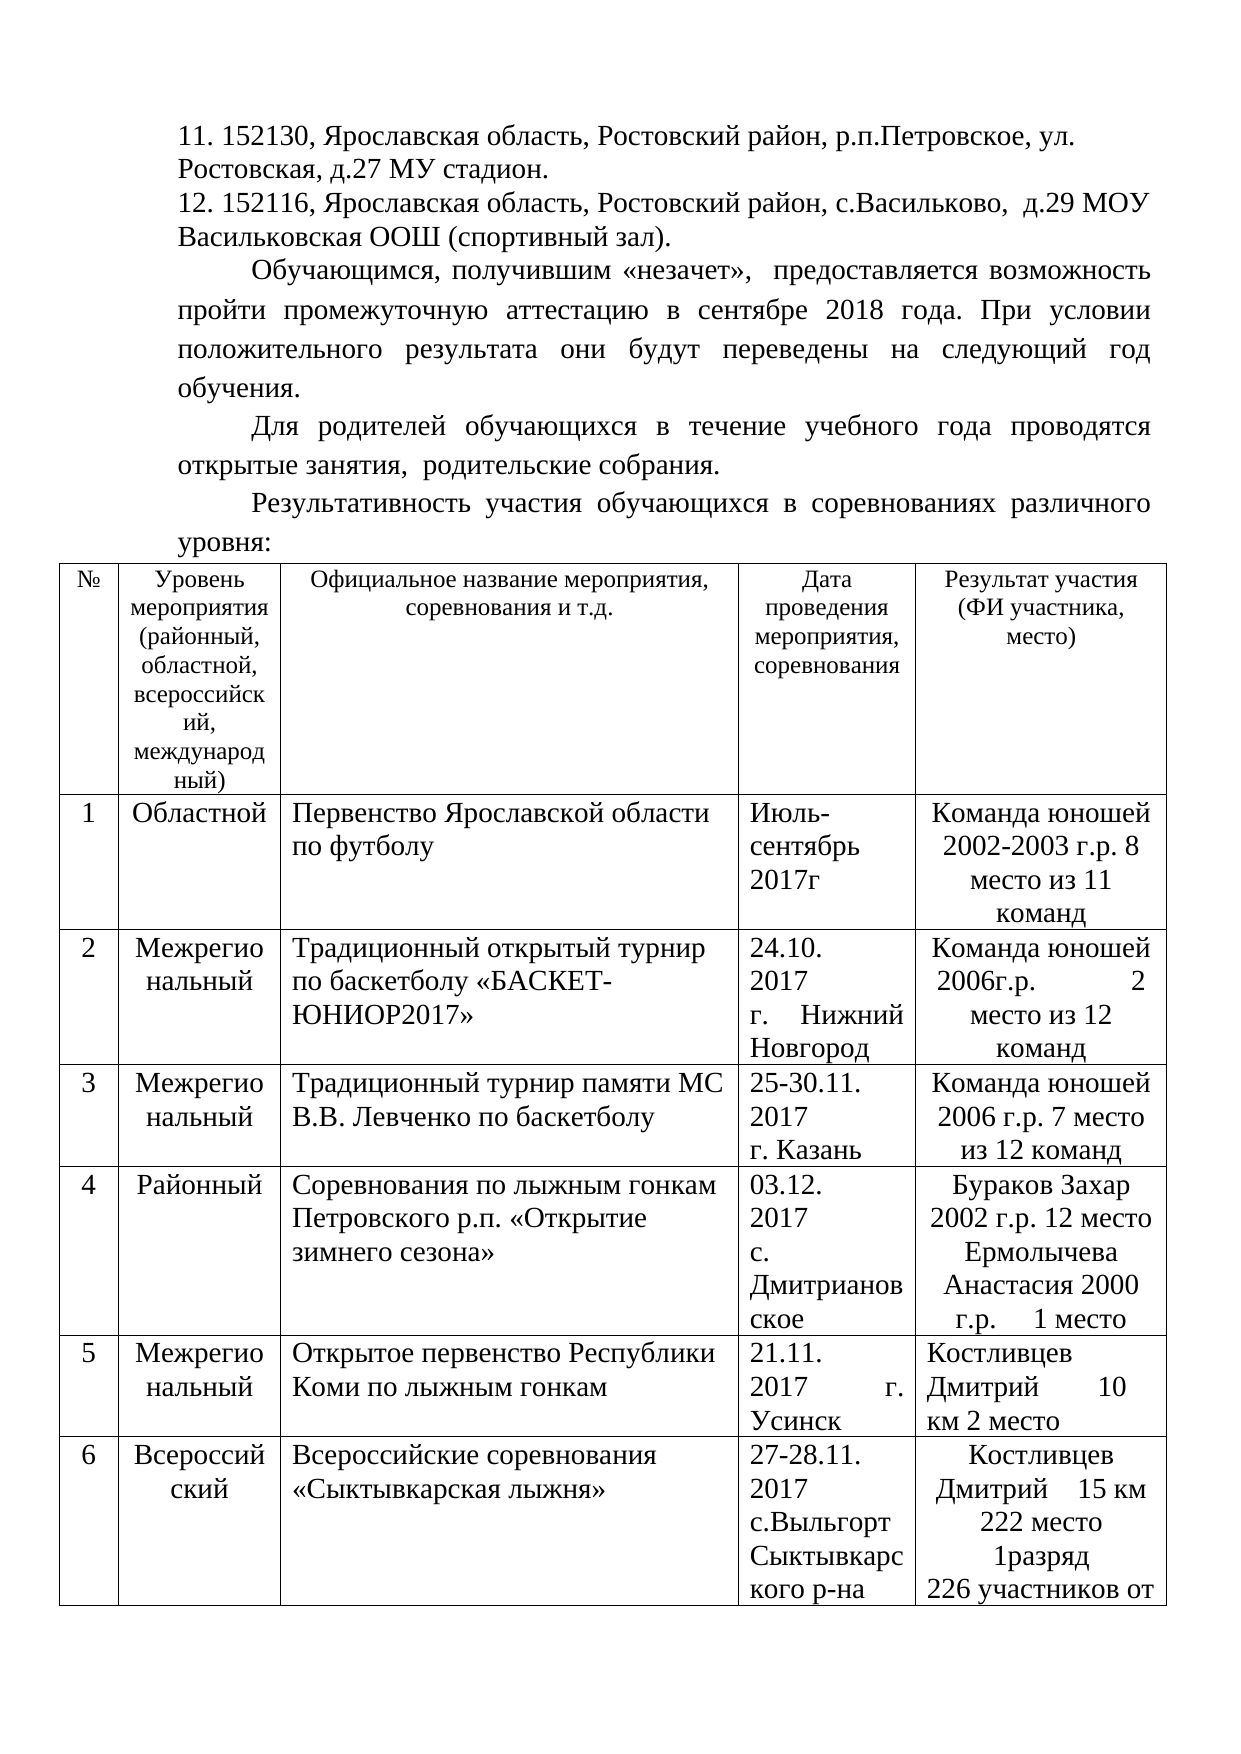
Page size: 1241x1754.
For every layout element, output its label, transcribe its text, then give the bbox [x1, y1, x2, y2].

table_header Результат участия (ФИ участника, место) [916, 564, 1166, 794]
table_cell Команда юношей 2006 г.р. 7 место из 12 команд [916, 1065, 1166, 1166]
table_header Дата проведения мероприятия, соревнования [739, 564, 915, 794]
table_cell Соревнования по лыжным гонкам Петровского р.п. «Открытие зимнего сезона» [281, 1167, 738, 1334]
text 12. 152116, Ярославская область, Ростовский район, с.Васильково, д.29 МОУ Васильковская ООШ (спортивный зал). [177, 185, 1152, 252]
text 11. 152130, Ярославская область, Ростовский район, р.п.Петровское, ул. Ростовская, д.27 МУ стадион. [177, 118, 1152, 185]
table_cell 5 [60, 1336, 118, 1436]
table_header Уровень мероприятия (районный, областной, всероссийский, международный) [119, 564, 280, 794]
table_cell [281, 1437, 738, 1605]
table_cell 3 [60, 1065, 118, 1166]
table_cell 25-30.11. 2017 г. Казань [739, 1065, 915, 1166]
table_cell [739, 1437, 915, 1605]
table_cell Костливцев Дмитрий 10 км 2 место [916, 1336, 1166, 1436]
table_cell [916, 1437, 1166, 1605]
table_cell 4 [60, 1167, 118, 1334]
table_cell Команда юношей 2006г.р. 2 место из 12 команд [916, 930, 1166, 1064]
text Обучающимся, получившим «незачет», предоставляется возможность пройти промежуточную аттестацию в сентябре 2018 года. При условии положительного результата они будут переведены на следующий год обучения. [177, 252, 1152, 403]
table_cell 03.12. 2017 с. Дмитриановское [739, 1167, 915, 1334]
table_cell Межрегиональный [119, 1336, 280, 1436]
text Результативность участия обучающихся в соревнованиях различного уровня: [177, 486, 1152, 558]
text Для родителей обучающихся в течение учебного года проводятся открытые занятия, родительские собрания. [177, 408, 1152, 481]
table_cell Традиционный турнир памяти МС В.В. Левченко по баскетболу [281, 1065, 738, 1166]
table_cell Районный [119, 1167, 280, 1334]
table_cell Июль-сентябрь 2017г [739, 795, 915, 929]
table_cell 2 [60, 930, 118, 1064]
table_header № [60, 564, 118, 794]
table_cell 6 [60, 1437, 118, 1605]
table_header Официальное название мероприятия, соревнования и т.д. [281, 564, 738, 794]
table_cell Первенство Ярославской области по футболу [281, 795, 738, 929]
table_cell Открытое первенство Республики Коми по лыжным гонкам [281, 1336, 738, 1436]
table_cell 1 [60, 795, 118, 929]
table_cell Областной [119, 795, 280, 929]
table_cell 21.11. 2017 г. Усинск [739, 1336, 915, 1436]
table_cell Межрегиональный [119, 1065, 280, 1166]
table_cell Команда юношей 2002-2003 г.р. 8 место из 11 команд [916, 795, 1166, 929]
table_cell Всероссийский [119, 1437, 280, 1605]
table_cell Традиционный открытый турнир по баскетболу «БАСКЕТ-ЮНИОР2017» [281, 930, 738, 1064]
table_cell 24.10. 2017 г. Нижний Новгород [739, 930, 915, 1064]
table_cell Бураков Захар 2002 г.р. 12 место Ермолычева Анастасия 2000 г.р. 1 место [916, 1167, 1166, 1334]
table_cell Межрегиональный [119, 930, 280, 1064]
